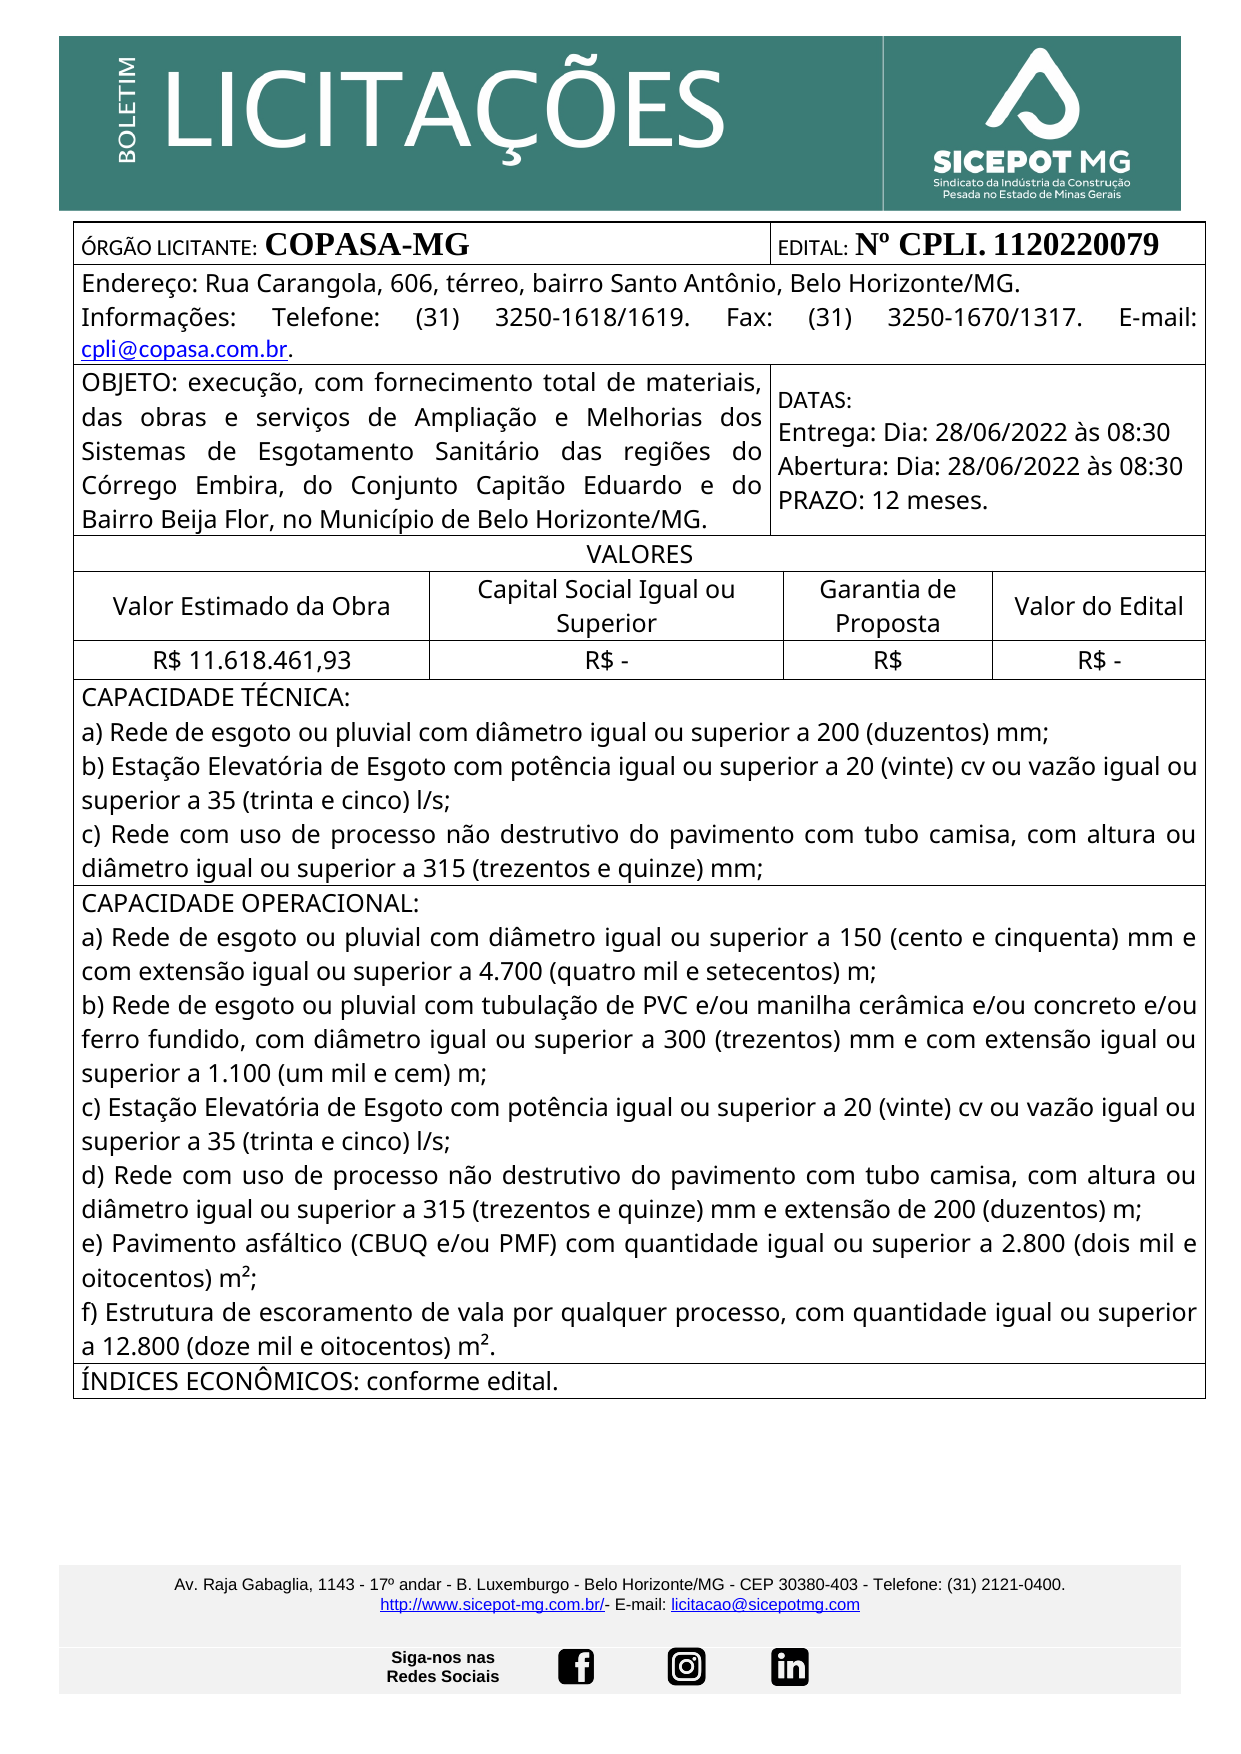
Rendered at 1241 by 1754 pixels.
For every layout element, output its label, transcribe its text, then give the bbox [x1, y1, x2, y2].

table_cell Endereço: Rua Carangola, 606, térreo, bairro Santo Antônio, Belo Horizonte/MG. Informações: Telefone: (31) 3250-1618/1619. Fax: (31) 3250-1670/1317. E-mail: cpli@copasa.com.br. [74, 265, 1205, 364]
picture [667, 1647, 706, 1686]
table_cell ÍNDICES ECONÔMICOS: conforme edital. [74, 1364, 1205, 1397]
picture [557, 1648, 594, 1685]
table_cell R$ [784, 641, 992, 679]
picture [771, 1648, 809, 1686]
table_cell CAPACIDADE TÉCNICA: a) Rede de esgoto ou pluvial com diâmetro igual ou superior a 200 (duzentos) mm; b) Estação Elevatória de Esgoto com potência igual ou superior a 20 (vinte) cv ou vazão igual ou superior a 35 (trinta e cinco) l/s; c) Rede com uso de processo não destrutivo do pavimento com tubo camisa, com altura ou diâmetro igual ou superior a 315 (trezentos e quinze) mm; [74, 680, 1205, 884]
table_cell R$ 11.618.461,93 [74, 641, 429, 679]
table_header ÓRGÃO LICITANTE: COPASA-MG [74, 223, 770, 264]
table_header EDITAL: Nº CPLI. 1120220079 [771, 223, 1205, 264]
table_cell CAPACIDADE OPERACIONAL: a) Rede de esgoto ou pluvial com diâmetro igual ou superior a 150 (cento e cinquenta) mm e com extensão igual ou superior a 4.700 (quatro mil e setecentos) m; b) Rede de esgoto ou pluvial com tubulação de PVC e/ou manilha cerâmica e/ou concreto e/ou ferro fundido, com diâmetro igual ou superior a 300 (trezentos) mm e com extensão igual ou superior a 1.100 (um mil e cem) m; c) Estação Elevatória de Esgoto com potência igual ou superior a 20 (vinte) cv ou vazão igual ou superior a 35 (trinta e cinco) l/s; d) Rede com uso de processo não destrutivo do pavimento com tubo camisa, com altura ou diâmetro igual ou superior a 315 (trezentos e quinze) mm e extensão de 200 (duzentos) m; e) Pavimento asfáltico (CBUQ e/ou PMF) com quantidade igual ou superior a 2.800 (dois mil e oitocentos) m²; f) Estrutura de escoramento de vala por qualquer processo, com quantidade igual ou superior a 12.800 (doze mil e oitocentos) m². [74, 886, 1205, 1362]
table_cell Valor Estimado da Obra [74, 572, 429, 640]
table_cell VALORES [74, 536, 1205, 571]
table_cell OBJETO: execução, com fornecimento total de materiais, das obras e serviços de Ampliação e Melhorias dos Sistemas de Esgotamento Sanitário das regiões do Córrego Embira, do Conjunto Capitão Eduardo e do Bairro Beija Flor, no Município de Belo Horizonte/MG. [74, 365, 770, 535]
table_cell Capital Social Igual ou Superior [430, 572, 783, 640]
table_cell R$ - [430, 641, 783, 679]
table_cell Garantia de Proposta [784, 572, 992, 640]
table_cell R$ - [993, 641, 1205, 679]
table_cell DATAS: Entrega: Dia: 28/06/2022 às 08:30 Abertura: Dia: 28/06/2022 às 08:30 PRAZO: 12 meses. [771, 365, 1205, 535]
table_cell Valor do Edital [993, 572, 1205, 640]
picture [59, 36, 1181, 211]
